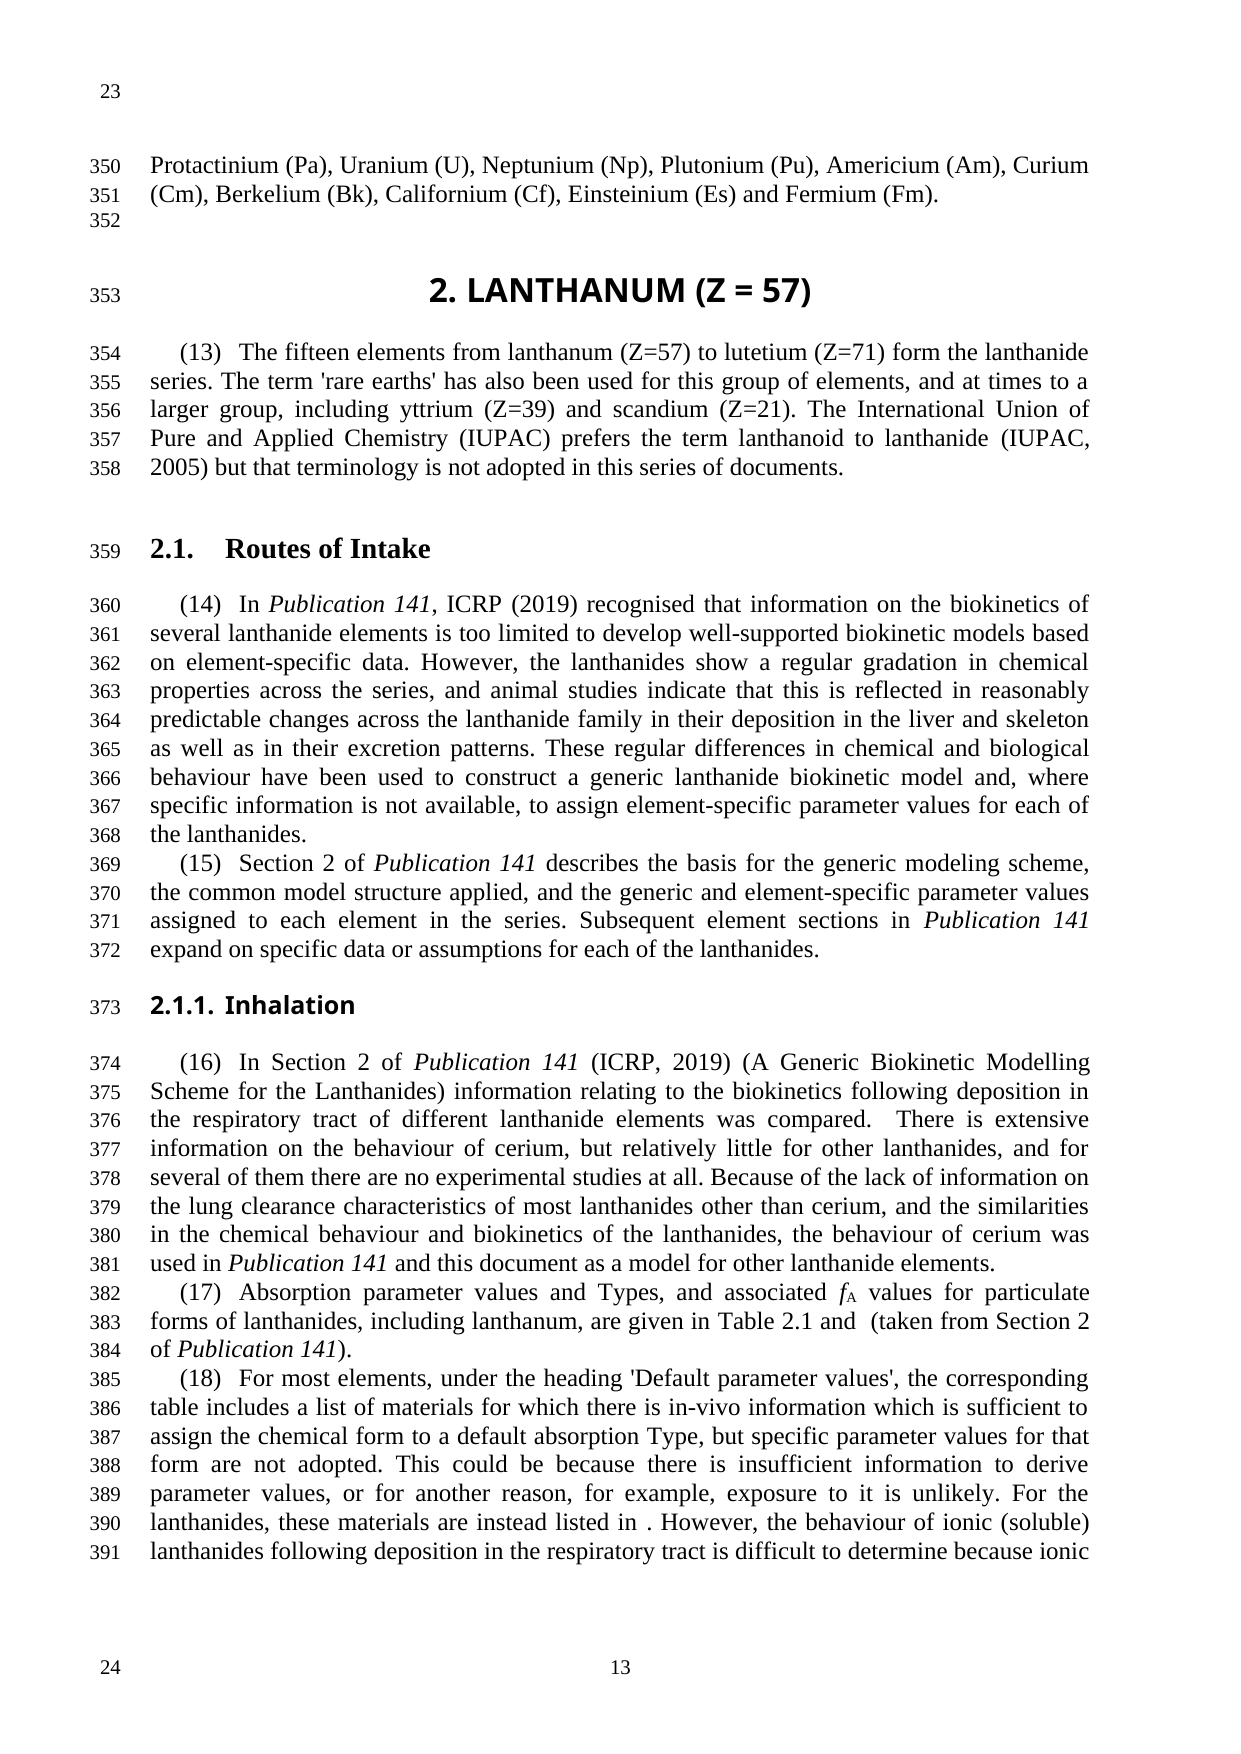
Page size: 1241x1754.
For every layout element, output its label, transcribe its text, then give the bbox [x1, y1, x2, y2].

text In Section 2 of Publication 141 (ICRP, 2019) (A Generic Biokinetic Modelling Scheme for the Lanthanides) information relating to the biokinetics following deposition in the respiratory tract of different lanthanide elements was compared. There is extensive information on the behaviour of cerium, but relatively little for other lanthanides, and for several of them there are no experimental studies at all. Because of the lack of information on the lung clearance characteristics of most lanthanides other than cerium, and the similarities in the chemical behaviour and biokinetics of the lanthanides, the behaviour of cerium was used in Publication 141 and this document as a model for other lanthanide elements. [150, 1047, 1090, 1277]
text In Publication 141, ICRP (2019) recognised that information on the biokinetics of several lanthanide elements is too limited to develop well-supported biokinetic models based on element-specific data. However, the lanthanides show a regular gradation in chemical properties across the series, and animal studies indicate that this is reflected in reasonably predictable changes across the lanthanide family in their deposition in the liver and skeleton as well as in their excretion patterns. These regular differences in chemical and biological behaviour have been used to construct a generic lanthanide biokinetic model and, where specific information is not available, to assign element-specific parameter values for each of the lanthanides. [150, 589, 1090, 848]
subtitle Lanthanum (Z = 57) [150, 267, 1090, 312]
subtitle Inhalation [150, 988, 1090, 1022]
text Absorption parameter values and Types, and associated fA values for particulate forms of lanthanides, including lanthanum, are given in Table 2.1 and Table 2.2 (taken from Section 2 of Publication 141). [150, 1277, 1090, 1363]
text The fifteen elements from lanthanum (Z=57) to lutetium (Z=71) form the lanthanide series. The term 'rare earths' has also been used for this group of elements, and at times to a larger group, including yttrium (Z=39) and scandium (Z=21). The International Union of Pure and Applied Chemistry (IUPAC) prefers the term lanthanoid to lanthanide (IUPAC, 2005) but that terminology is not adopted in this series of documents. [150, 337, 1090, 481]
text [150, 150, 1090, 207]
text Section 2 of Publication 141 describes the basis for the generic modeling scheme, the common model structure applied, and the generic and element-specific parameter values assigned to each element in the series. Subsequent element sections in Publication 141 expand on specific data or assumptions for each of the lanthanides. [150, 848, 1090, 963]
subtitle Routes of Intake [150, 531, 1090, 564]
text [150, 1363, 1090, 1564]
